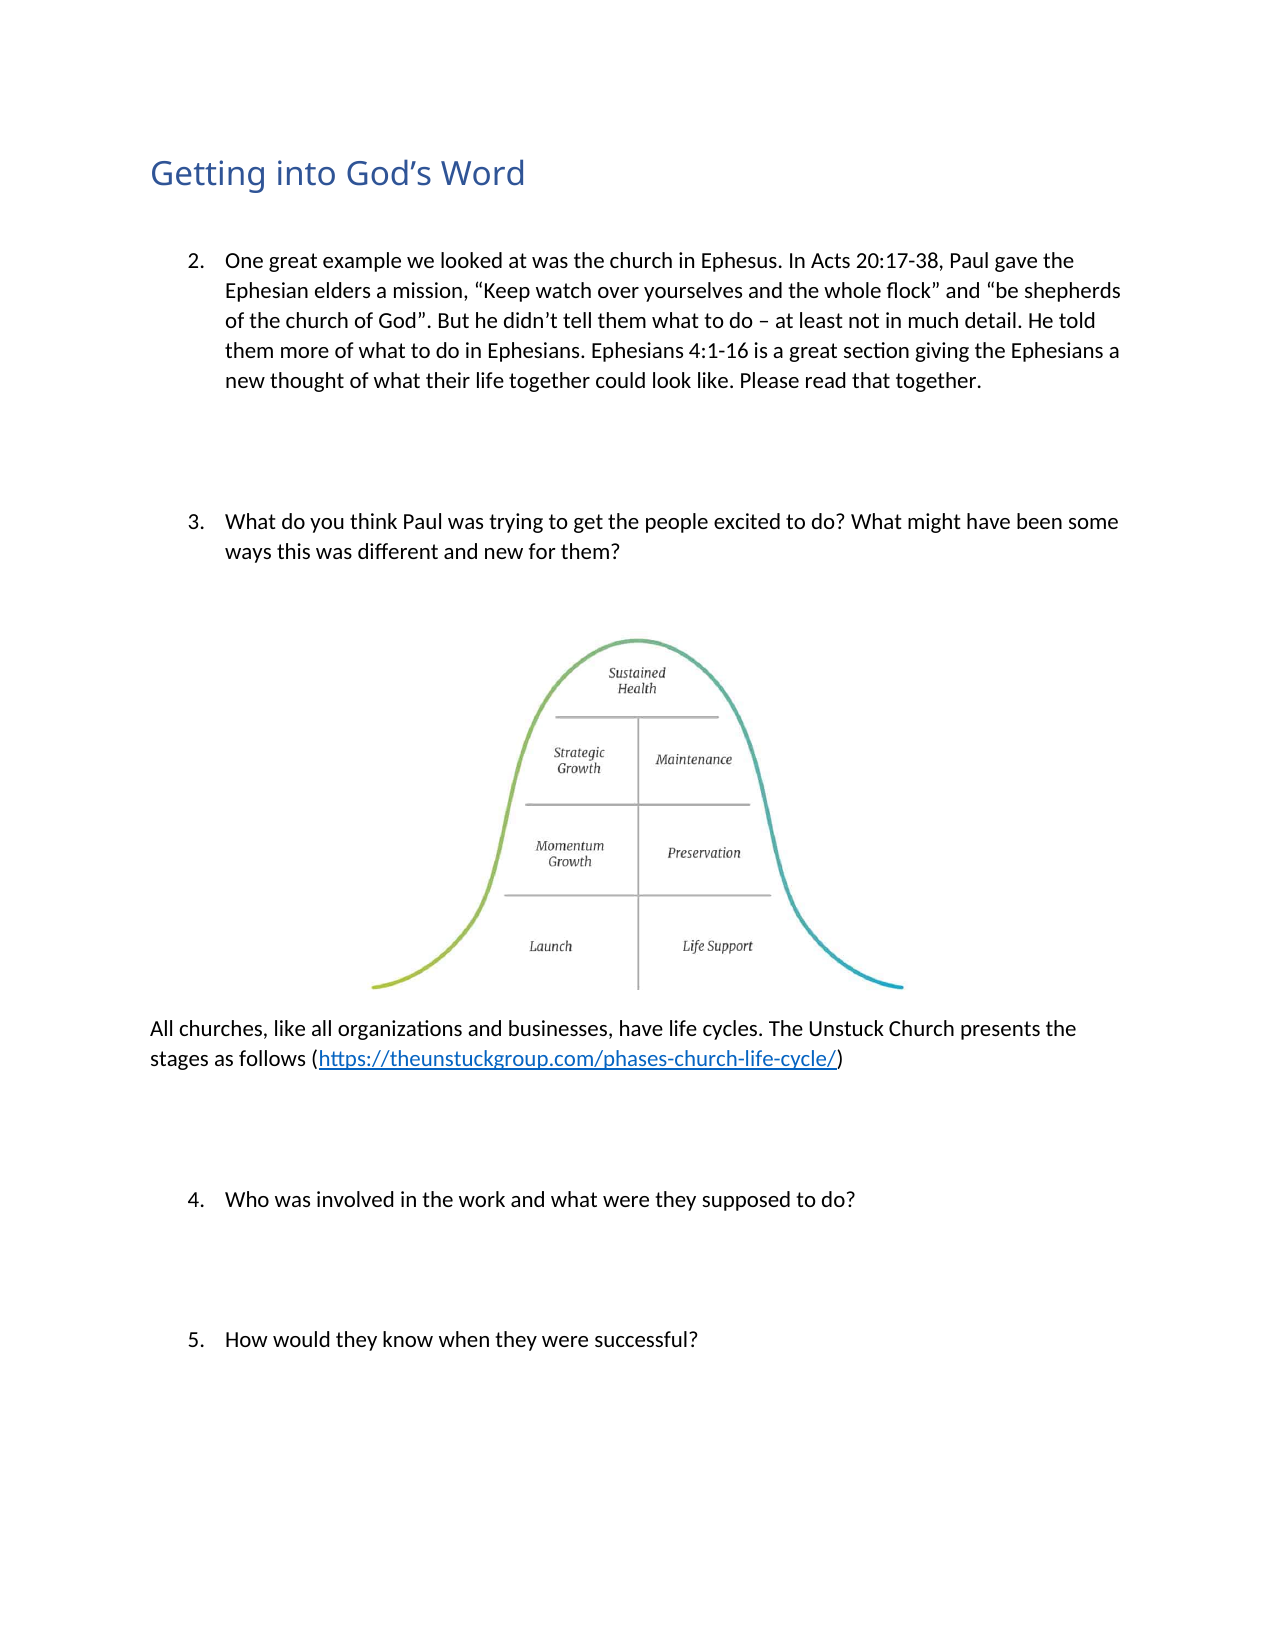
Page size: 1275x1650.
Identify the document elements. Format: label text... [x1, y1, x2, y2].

list What do you think Paul was trying to get the people excited to do? What might have been some ways this was different and new for them? [187, 507, 1125, 566]
list One great example we looked at was the church in Ephesus. In Acts 20:17-38, Paul gave the Ephesian elders a mission, “Keep watch over yourselves and the whole flock” and “be shepherds of the church of God”. But he didn’t tell them what to do – at least not in much detail. He told them more of what to do in Ephesians. Ephesians 4:1-16 is a great section giving the Ephesians a new thought of what their life together could look like. Please read that together. [187, 246, 1125, 395]
list How would they know when they were successful? [187, 1325, 1125, 1353]
text All churches, like all organizations and businesses, have life cycles. The Unstuck Church presents the stages as follows (https://theunstuckgroup.com/phases-church-life-cycle/) [150, 1014, 1125, 1072]
subtitle Getting into God’s Word [150, 150, 1125, 195]
list Who was involved in the work and what were they supposed to do? [187, 1185, 1125, 1213]
picture [367, 631, 908, 996]
